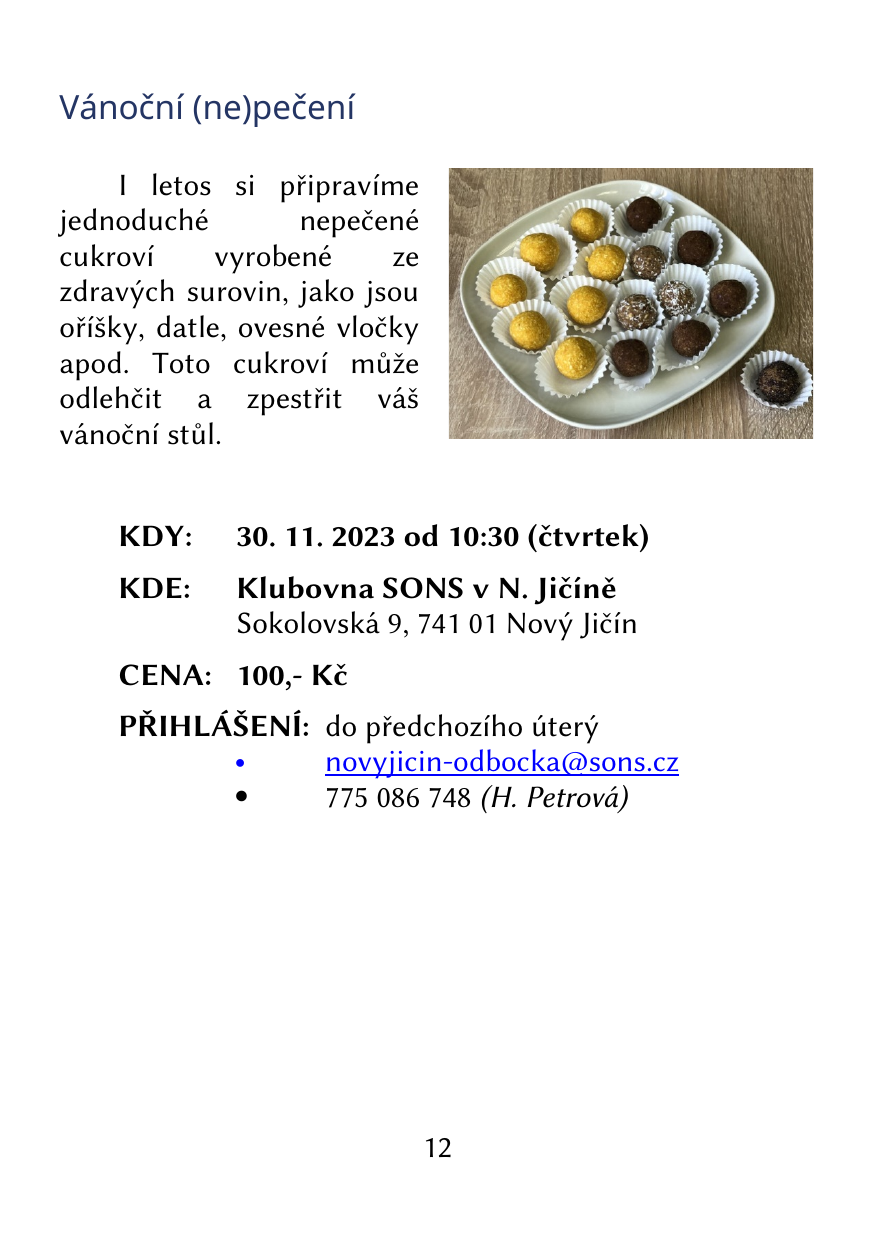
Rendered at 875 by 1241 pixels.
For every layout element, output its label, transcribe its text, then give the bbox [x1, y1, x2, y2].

text PŘIHLÁŠENÍ: do předchozího úterý [96, 708, 815, 744]
text KDE: Klubovna SONS v N. Jičíně [96, 570, 815, 606]
text Sokolovská 9, 741 01 Nový Jičín [96, 606, 815, 641]
text CENA: 100,- Kč [96, 657, 815, 693]
list novyjicin-odbocka@sons.cz [236, 744, 815, 779]
text KDY: 30. 11. 2023 od 10:30 (čtvrtek) [59, 519, 815, 554]
list 775 086 748 (H. Petrová) [236, 779, 815, 815]
subtitle Vánoční (ne)pečení [59, 84, 815, 129]
picture [447, 168, 813, 438]
